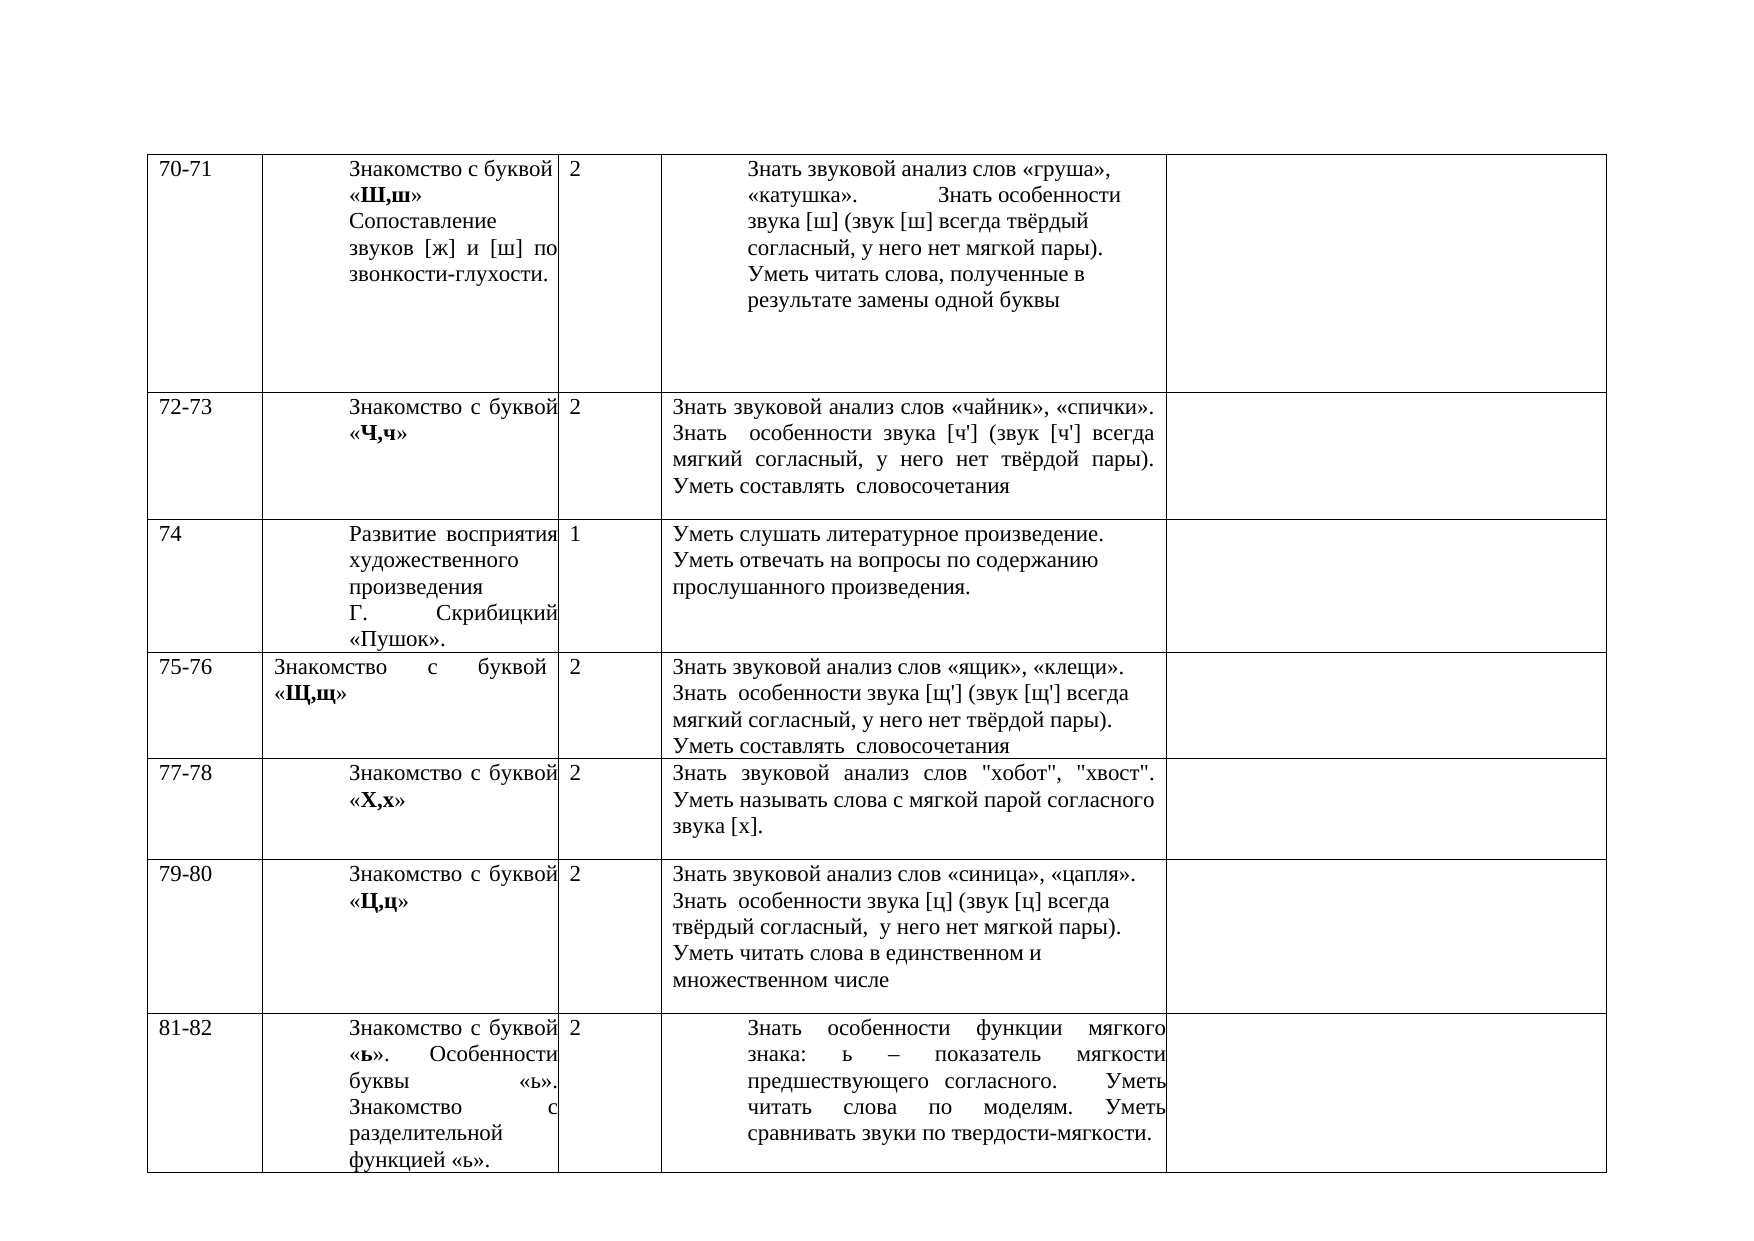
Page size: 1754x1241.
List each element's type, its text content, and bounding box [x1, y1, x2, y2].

table_cell 72-73 [148, 393, 262, 519]
table_cell Знать звуковой анализ слов «синица», «цапля». Знать особенности звука [ц] (звук [ц] всегда твёрдый согласный, у него нет мягкой пары). Уметь читать слова в единственном и множественном числе [662, 860, 1166, 1013]
table_cell Знакомство с буквой «ь». Особенности буквы «ь». Знакомство с разделительной функцией «ь». [263, 1014, 558, 1172]
table_cell Знать звуковой анализ слов «чайник», «спички». Знать особенности звука [ч'] (звук [ч'] всегда мягкий согласный, у него нет твёрдой пары). Уметь составлять словосочетания [662, 393, 1166, 519]
table_cell Уметь слушать литературное произведение. Уметь отвечать на вопросы по содержанию прослушанного произведения. [662, 520, 1166, 652]
table_cell 1 [559, 520, 661, 652]
table_cell Знакомство с буквой «Ш,ш» Сопоставление звуков [ж] и [ш] по звонкости-глухости. [263, 155, 558, 392]
table_cell [1167, 155, 1606, 392]
table_cell Знакомство с буквой «Ц,ц» [263, 860, 558, 1013]
table_cell Знать звуковой анализ слов «ящик», «клещи». Знать особенности звука [щ'] (звук [щ'] всегда мягкий согласный, у него нет твёрдой пары). Уметь составлять словосочетания [662, 653, 1166, 758]
table_cell 2 [559, 653, 661, 758]
table_cell 79-80 [148, 860, 262, 1013]
table_cell Знакомство с буквой «Х,х» [263, 759, 558, 859]
table_cell [1167, 520, 1606, 652]
table_cell 2 [559, 759, 661, 859]
table_cell 74 [148, 520, 262, 652]
table_cell Развитие восприятия художественного произведения Г. Скрибицкий «Пушок». [263, 520, 558, 652]
table_cell 2 [559, 1014, 661, 1172]
table_cell 2 [559, 155, 661, 392]
table_cell 70-71 [148, 155, 262, 392]
table_cell Знакомство с буквой «Щ,щ» [263, 653, 558, 758]
table_cell Знать звуковой анализ слов «груша», «катушка». Знать особенности звука [ш] (звук [ш] всегда твёрдый согласный, у него нет мягкой пары). Уметь читать слова, полученные в результате замены одной буквы [662, 155, 1166, 392]
table_cell 81-82 [148, 1014, 262, 1172]
table_cell Знакомство с буквой «Ч,ч» [263, 393, 558, 519]
table_cell 2 [559, 860, 661, 1013]
table_cell [1167, 759, 1606, 859]
table_cell [1167, 653, 1606, 758]
table_cell [1167, 393, 1606, 519]
table_cell [1167, 860, 1606, 1013]
table_cell Знать звуковой анализ слов "хобот", "хвост". Уметь называть слова с мягкой парой согласного звука [х]. [662, 759, 1166, 859]
table_cell 77-78 [148, 759, 262, 859]
table_cell [1167, 1014, 1606, 1172]
table_cell 2 [559, 393, 661, 519]
table_cell 75-76 [148, 653, 262, 758]
table_cell Знать особенности функции мягкого знака: ь – показатель мягкости предшествующего согласного. Уметь читать слова по моделям. Уметь сравнивать звуки по твердости-мягкости. [662, 1014, 1166, 1172]
